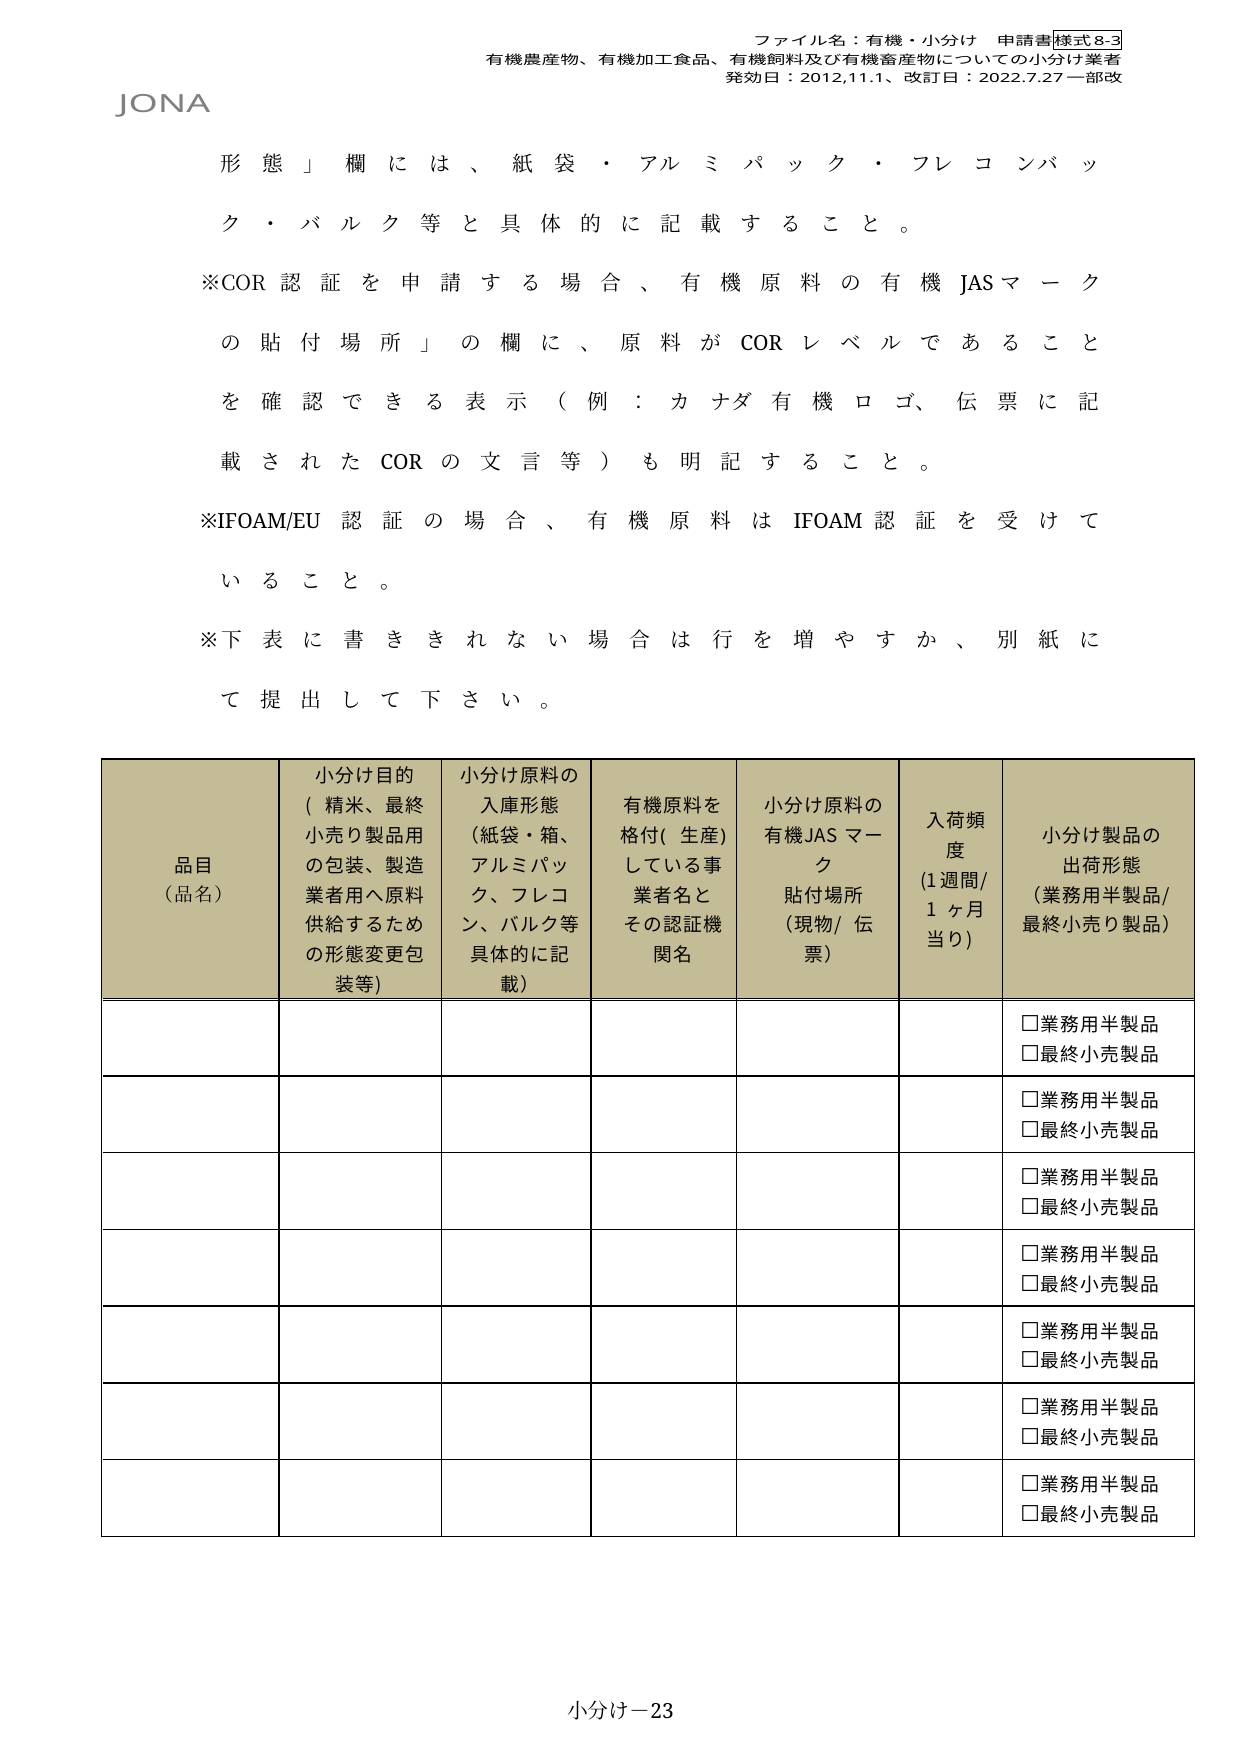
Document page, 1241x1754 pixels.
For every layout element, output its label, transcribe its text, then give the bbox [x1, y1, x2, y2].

table_cell [592, 1384, 736, 1459]
table_cell [280, 1230, 441, 1305]
table_cell 業務用半製品 最終小売製品 [1003, 1230, 1194, 1305]
table_cell [442, 1230, 590, 1305]
table_cell [102, 1076, 278, 1152]
table_cell [280, 1384, 441, 1459]
table_cell [737, 1230, 898, 1305]
table_cell [737, 1153, 898, 1228]
table_cell [280, 1077, 441, 1152]
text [181, 133, 1120, 252]
table_cell 業務用半製品 最終小売製品 [1003, 1153, 1194, 1228]
table_cell [900, 1153, 1002, 1228]
table_cell [900, 1077, 1002, 1152]
table_cell [737, 1077, 898, 1152]
table_header 小分け原料の 入庫形態 （紙袋・箱、アルミパック、フレコン、バルク等具体的に記載） [442, 760, 590, 998]
table_cell [592, 1153, 736, 1228]
table_header 小分け製品の 出荷形態 （業務用半製品/ 最終小売り製品） [1003, 760, 1194, 998]
table_cell 業務用半製品 最終小売製品 [1003, 1001, 1194, 1075]
table_cell [592, 1460, 736, 1536]
table_cell [442, 1307, 590, 1382]
text ※IFOAM/EU認証の場合、有機原料はIFOAM認証を受けていること。 [181, 490, 1120, 609]
table_cell [442, 1153, 590, 1228]
table_cell [102, 1383, 278, 1459]
table_cell [737, 1001, 898, 1075]
table_cell [442, 1384, 590, 1459]
table_cell 業務用半製品 最終小売製品 [1003, 1077, 1194, 1152]
table_header 小分け原料の 有機JASマーク 貼付場所 （現物/伝票） [737, 760, 898, 998]
table_cell [592, 1001, 736, 1075]
text ※COR認証を申請する場合、有機原料の有機JASマークの貼付場所」の欄に、原料がCORレベルであることを確認できる表示（例：カナダ有機ロゴ、伝票に記載されたCORの文言等）も明記すること。 [181, 252, 1120, 490]
table_header 小分け目的 (精米、最終小売り製品用の包装、製造業者用へ原料供給するための形態変更包装等) [280, 760, 441, 998]
table_cell [900, 1460, 1002, 1536]
table_header 有機原料を格付(生産)している事業者名と その認証機関名 [592, 760, 736, 998]
table_cell [737, 1307, 898, 1382]
table_header 入荷頻度 (1週間/ 1ヶ月当り) [900, 760, 1002, 998]
table_cell 業務用半製品 最終小売製品 [1003, 1460, 1194, 1536]
table_cell [900, 1307, 1002, 1382]
table_cell [900, 1001, 1002, 1075]
text ※下表に書ききれない場合は行を増やすか、別紙にて提出して下さい。 [181, 609, 1120, 728]
table_cell [900, 1384, 1002, 1459]
table_cell [102, 1001, 278, 1075]
table_cell [442, 1001, 590, 1075]
table_cell [102, 1306, 278, 1382]
table_cell [592, 1077, 736, 1152]
table_cell [102, 1153, 278, 1228]
table_cell [442, 1077, 590, 1152]
table_cell [102, 1230, 278, 1305]
table_cell [442, 1460, 590, 1536]
table_cell [280, 1001, 441, 1075]
table_cell [102, 1460, 278, 1536]
table_cell [737, 1384, 898, 1459]
table_cell [737, 1460, 898, 1536]
table_cell [592, 1230, 736, 1305]
table_cell [280, 1307, 441, 1382]
table_cell [900, 1230, 1002, 1305]
table_cell 業務用半製品 最終小売製品 [1003, 1307, 1194, 1382]
table_cell [280, 1460, 441, 1536]
table_cell [592, 1307, 736, 1382]
table_header 品目 （品名） [102, 760, 278, 998]
table_cell 業務用半製品 最終小売製品 [1003, 1384, 1194, 1459]
table_cell [280, 1153, 441, 1228]
